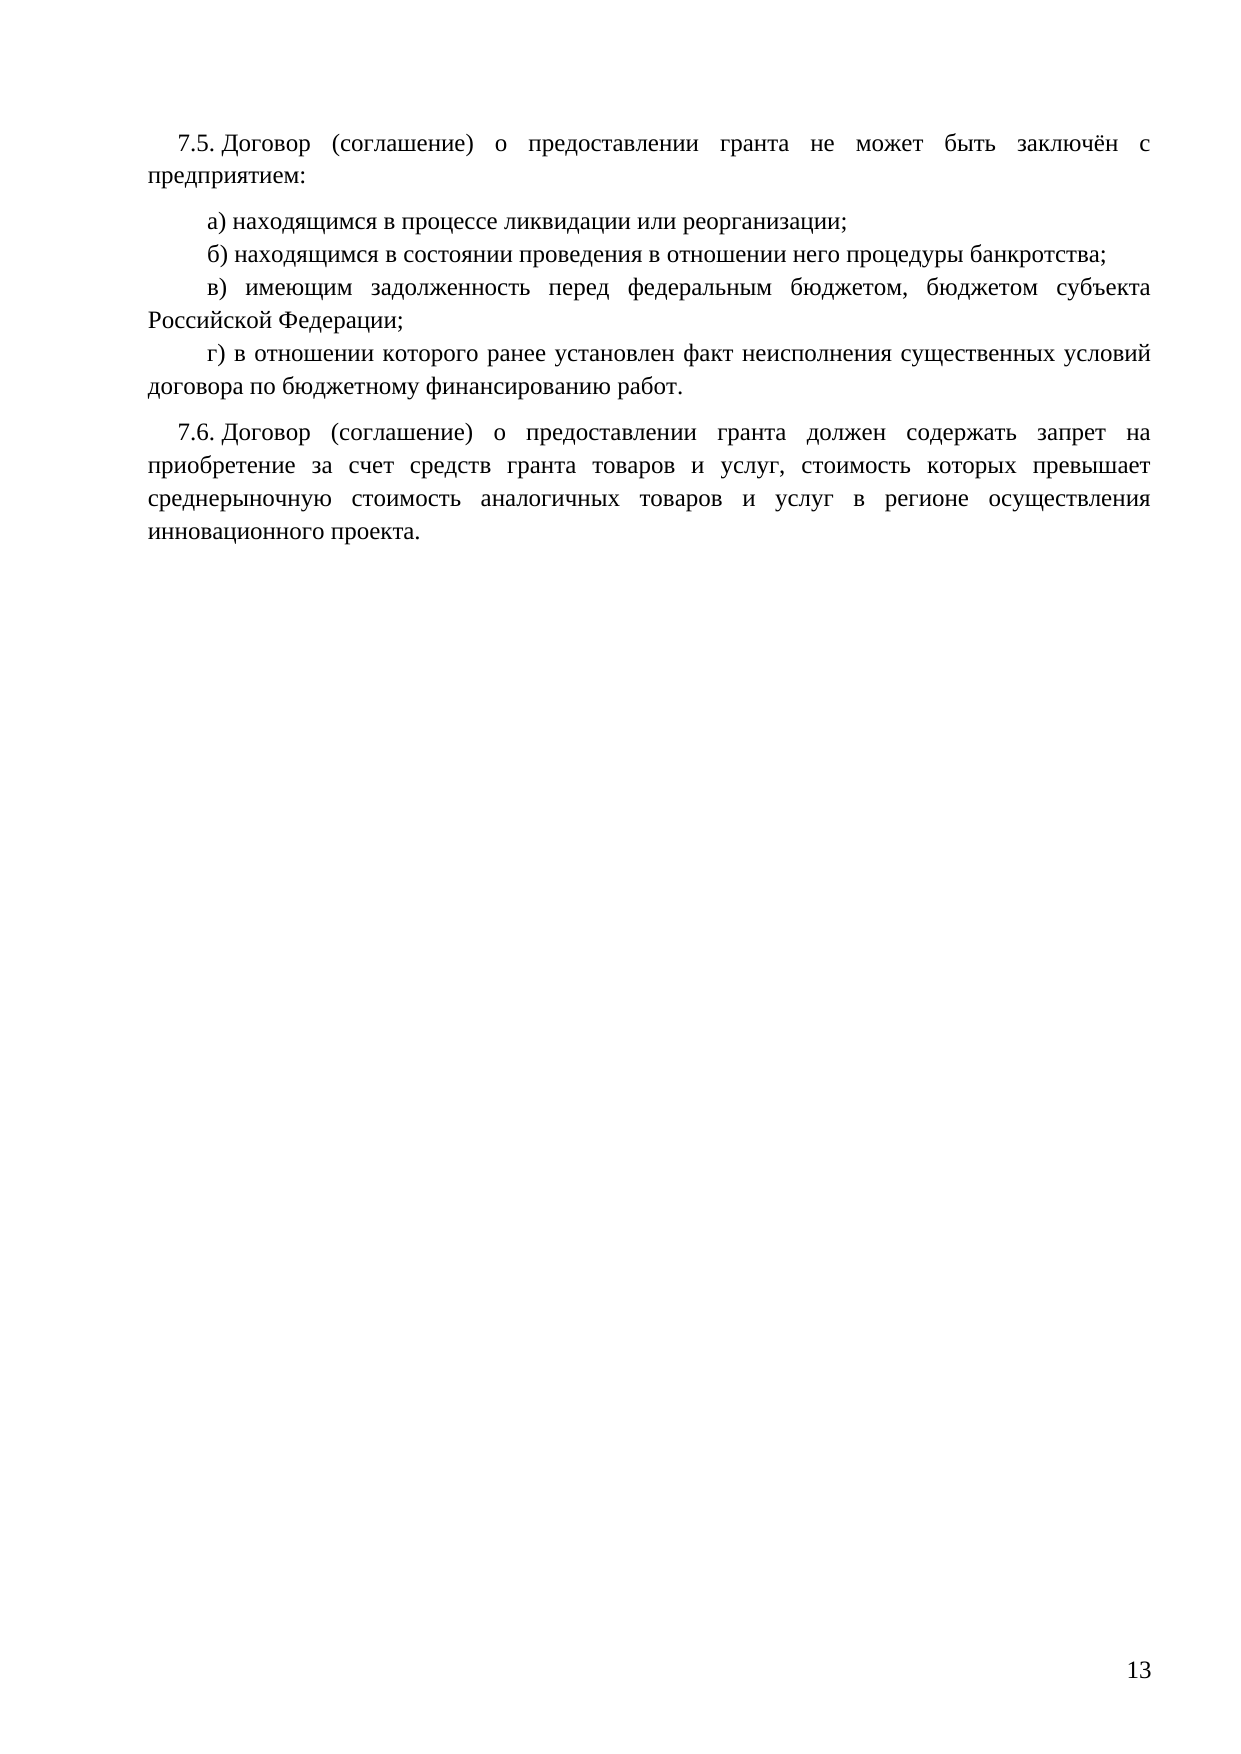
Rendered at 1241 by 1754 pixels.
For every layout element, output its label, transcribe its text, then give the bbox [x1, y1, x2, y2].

text а) находящимся в процессе ликвидации или реорганизации; [148, 206, 1152, 235]
text б) находящимся в состоянии проведения в отношении него процедуры банкротства; [148, 239, 1152, 268]
list Договор (соглашение) о предоставлении гранта должен содержать запрет на приобретение за счет средств гранта товаров и услуг, стоимость которых превышает среднерыночную стоимость аналогичных товаров и услуг в регионе осуществления инновационного проекта. [148, 417, 1152, 544]
text г) в отношении которого ранее установлен факт неисполнения существенных условий договора по бюджетному финансированию работ. [148, 338, 1152, 400]
text в) имеющим задолженность перед федеральным бюджетом, бюджетом субъекта Российской Федерации; [148, 272, 1152, 334]
list Договор (соглашение) о предоставлении гранта не может быть заключён с предприятием: [148, 128, 1152, 189]
